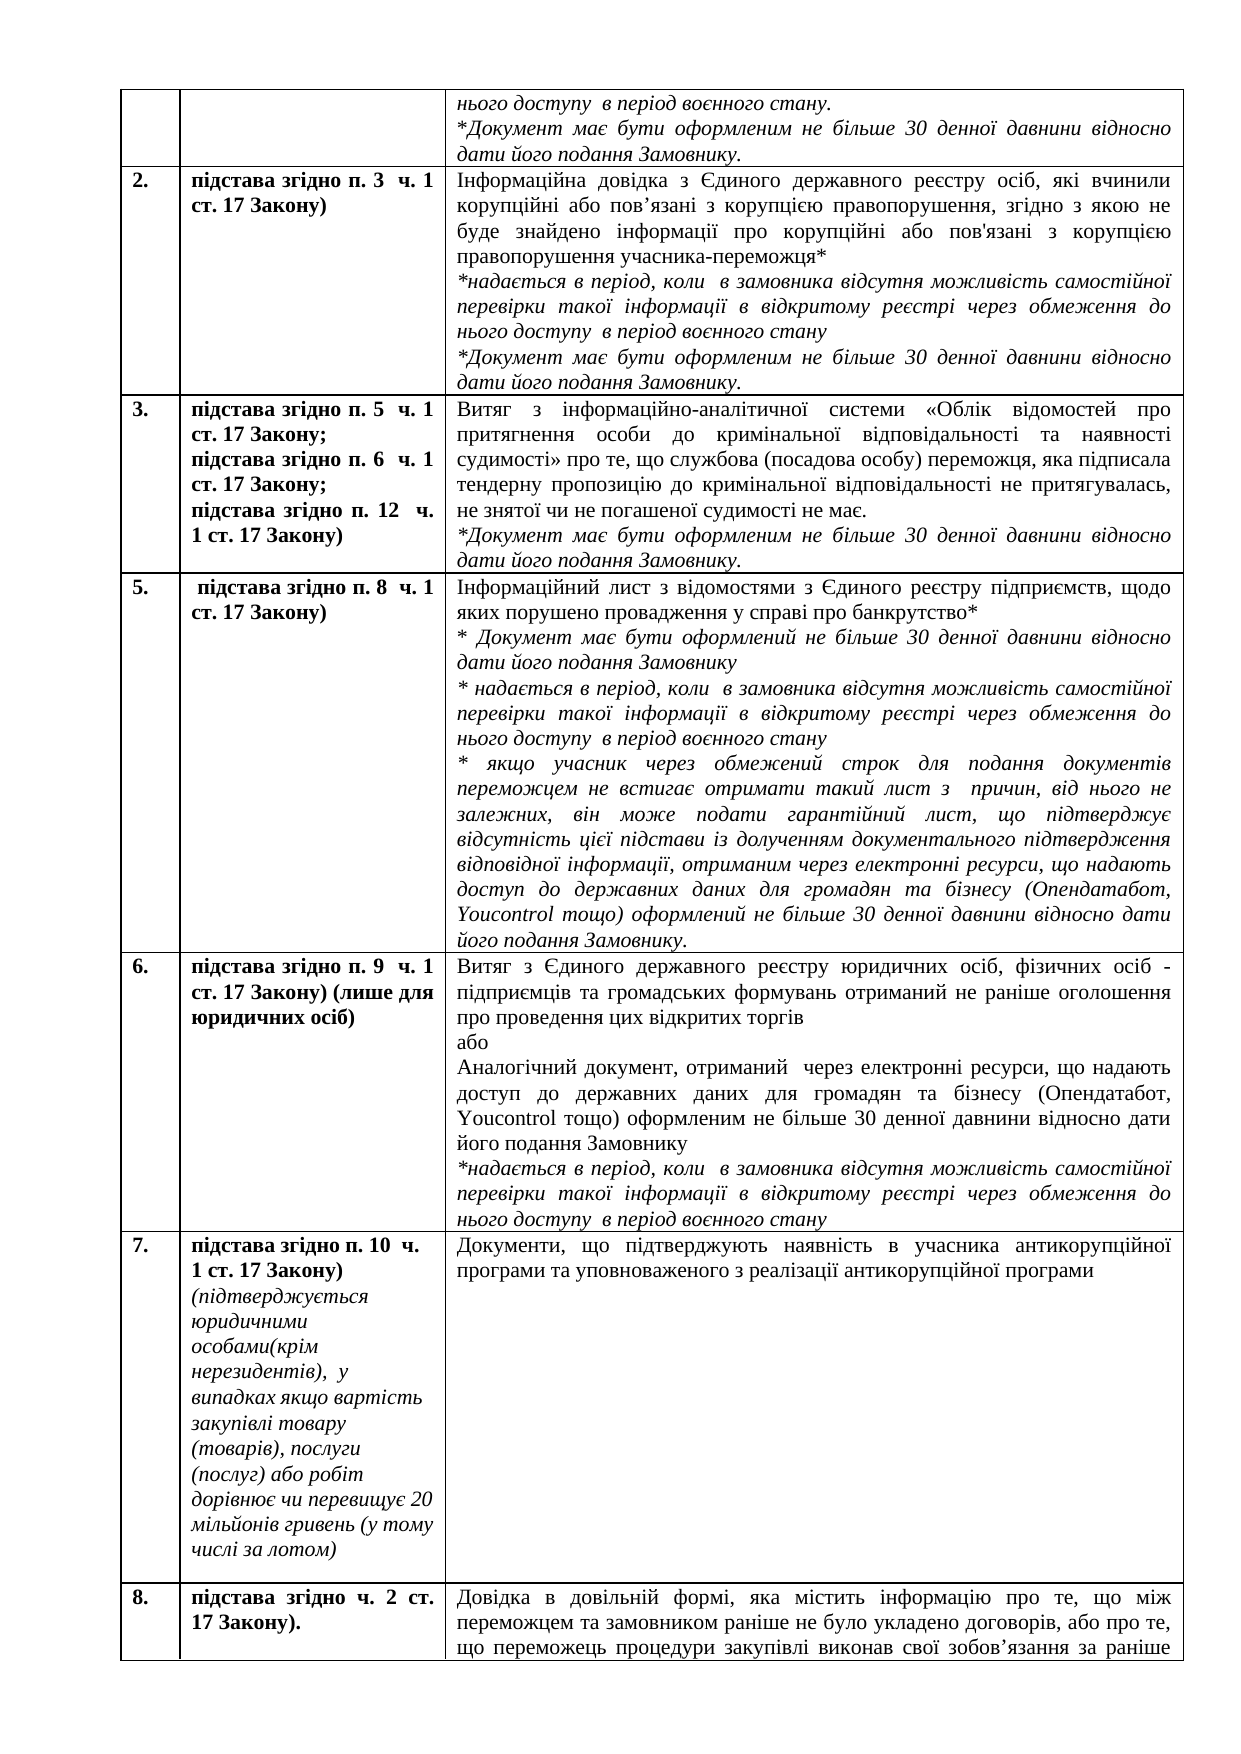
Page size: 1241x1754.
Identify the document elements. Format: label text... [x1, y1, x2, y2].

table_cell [446, 90, 1183, 166]
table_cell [181, 90, 445, 166]
table_cell підстава згідно п. 9 ч. 1 ст. 17 Закону) (лише для юридичних осіб) [181, 953, 445, 1231]
table_cell 5. [122, 574, 179, 952]
table_cell Інформаційна довідка з Єдиного державного реєстру осіб, які вчинили корупційні або пов’язані з корупцією правопорушення, згідно з якою не буде знайдено інформації про корупційні або пов'язані з корупцією правопорушення учасника-переможця* *надається в період, коли в замовника відсутня можливість самостійної перевірки такої інформації в відкритому реєстрі через обмеження до нього доступу в період воєнного стану *Документ має бути оформленим не більше 30 денної давнини відносно дати його подання Замовнику. [446, 167, 1183, 394]
table_cell підстава згідно п. 3 ч. 1 ст. 17 Закону) [181, 167, 445, 394]
table_cell 8. [122, 1584, 179, 1659]
table_cell підстава згідно п. 10 ч. 1 ст. 17 Закону) (підтверджується юридичними особами(крім нерезидентів), у випадках якщо вартість закупівлі товару (товарів), послуги (послуг) або робіт дорівнює чи перевищує 20 мільйонів гривень (у тому числі за лотом) [181, 1232, 445, 1582]
table_cell 2. [122, 167, 179, 394]
table_cell Витяг з Єдиного державного реєстру юридичних осіб, фізичних осіб - підприємців та громадських формувань отриманий не раніше оголошення про проведення цих відкритих торгів або Аналогічний документ, отриманий через електронні ресурси, що надають доступ до державних даних для громадян та бізнесу (Опендатабот, Youcontrol тощо) оформленим не більше 30 денної давнини відносно дати його подання Замовнику *надається в період, коли в замовника відсутня можливість самостійної перевірки такої інформації в відкритому реєстрі через обмеження до нього доступу в період воєнного стану [446, 953, 1183, 1231]
table_cell Витяг з інформаційно-аналітичної системи «Облік відомостей про притягнення особи до кримінальної відповідальності та наявності судимості» про те, що службова (посадова особу) переможця, яка підписала тендерну пропозицію до кримінальної відповідальності не притягувалась, не знятої чи не погашеної судимості не має. *Документ має бути оформленим не більше 30 денної давнини відносно дати його подання Замовнику. [446, 396, 1183, 572]
table_cell 1. [122, 90, 179, 166]
table_cell 3. [122, 396, 179, 572]
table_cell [446, 1584, 1183, 1659]
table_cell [181, 1584, 445, 1659]
table_cell підстава згідно п. 5 ч. 1 ст. 17 Закону; підстава згідно п. 6 ч. 1 ст. 17 Закону; підстава згідно п. 12 ч. 1 ст. 17 Закону) [181, 396, 445, 572]
table_cell підстава згідно п. 8 ч. 1 ст. 17 Закону) [181, 574, 445, 952]
table_cell 6. [122, 953, 179, 1231]
table_cell 7. [122, 1232, 179, 1582]
table_cell Інформаційний лист з відомостями з Єдиного реєстру підприємств, щодо яких порушено провадження у справі про банкрутство* * Документ має бути оформлений не більше 30 денної давнини відносно дати його подання Замовнику * надається в період, коли в замовника відсутня можливість самостійної перевірки такої інформації в відкритому реєстрі через обмеження до нього доступу в період воєнного стану * якщо учасник через обмежений строк для подання документів переможцем не встигає отримати такий лист з причин, від нього не залежних, він може подати гарантійний лист, що підтверджує відсутність цієї підстави із долученням документального підтвердження відповідної інформації, отриманим через електронні ресурси, що надають доступ до державних даних для громадян та бізнесу (Опендатабот, Youcontrol тощо) оформлений не більше 30 денної давнини відносно дати його подання Замовнику. [446, 574, 1183, 952]
table_cell Документи, що підтверджують наявність в учасника антикорупційної програми та уповноваженого з реалізації антикорупційної програми [446, 1232, 1183, 1582]
